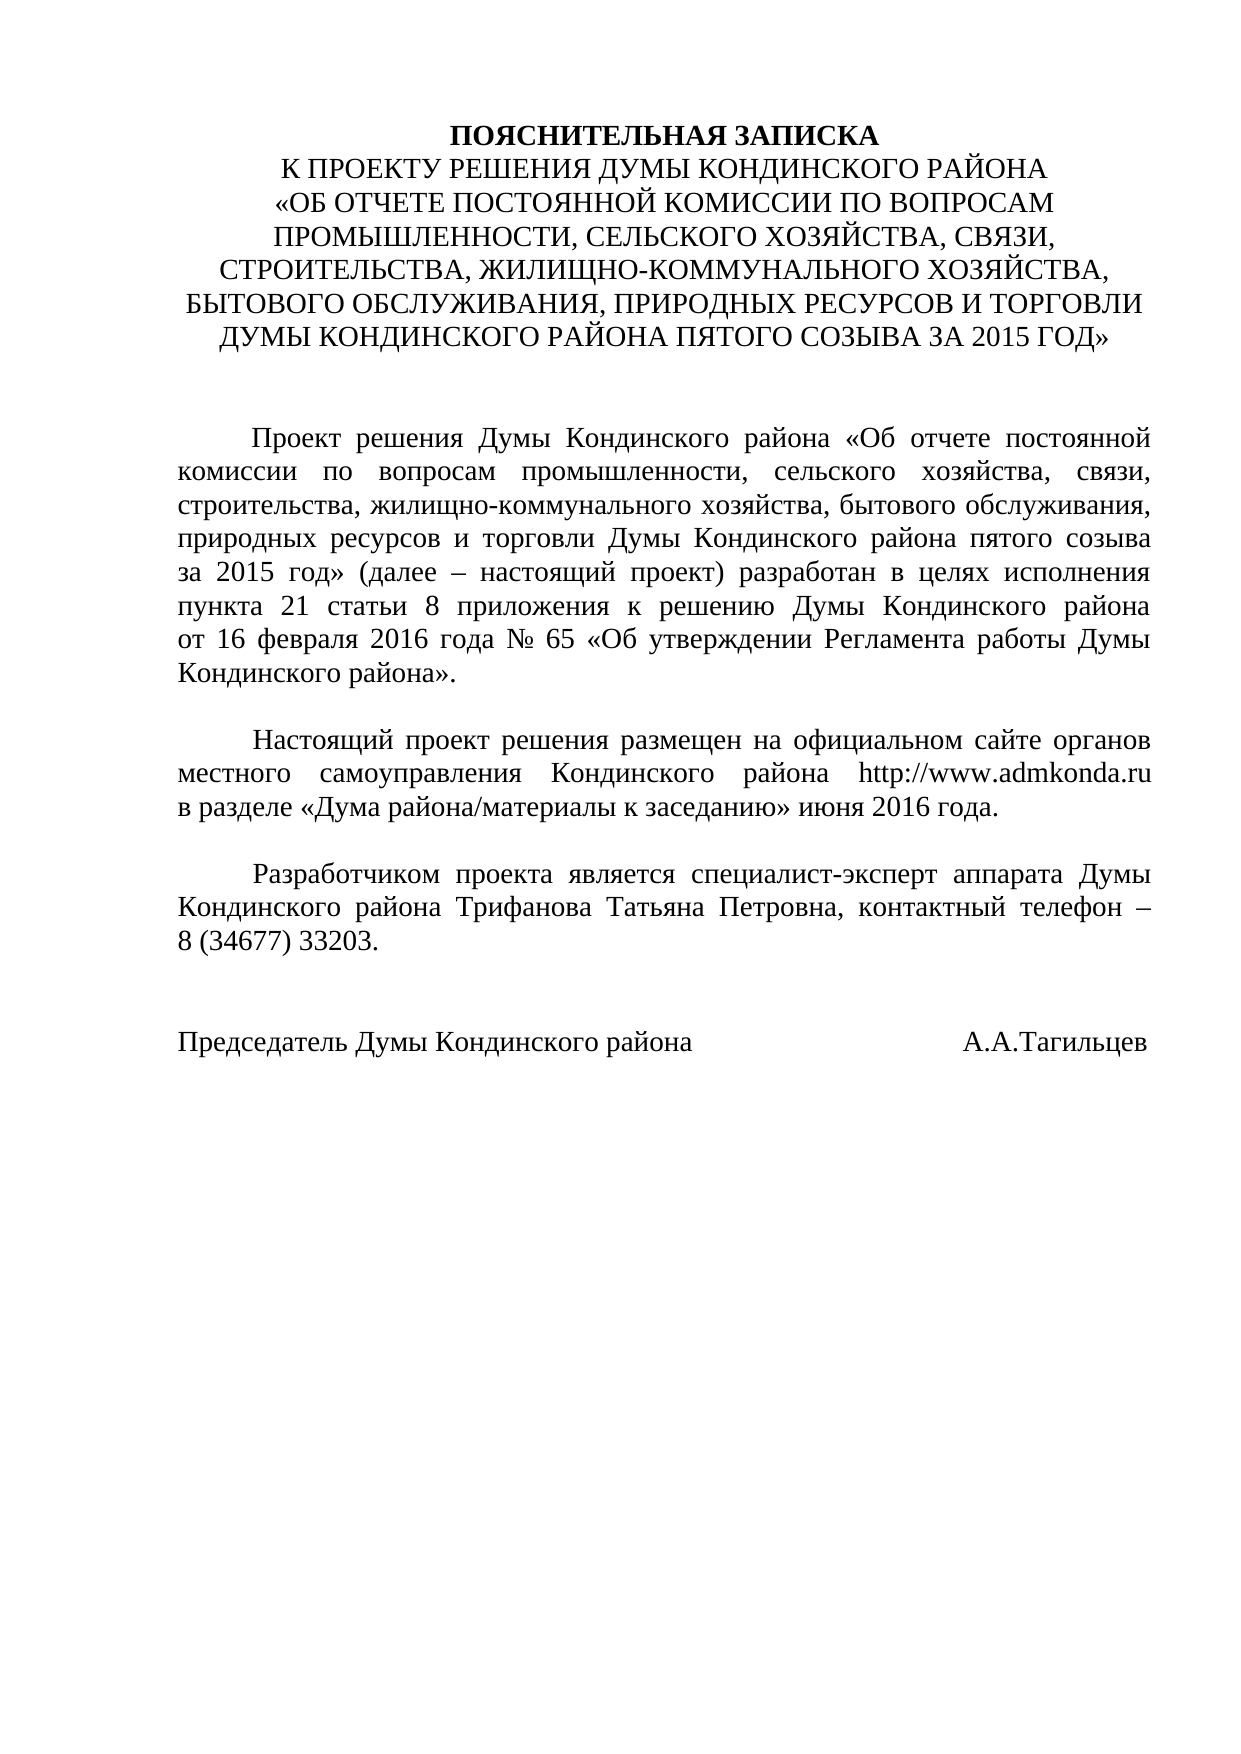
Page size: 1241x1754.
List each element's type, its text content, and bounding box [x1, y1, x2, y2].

text Разработчиком проекта является специалист-эксперт аппарата Думы Кондинского района Трифанова Татьяна Петровна, контактный телефон – 8 (34677) 33203. [177, 856, 1152, 957]
text Председатель Думы Кондинского района А.А.Тагильцев [177, 1024, 1152, 1057]
text ПОЯСНИТЕЛЬНАЯ ЗАПИСКА [177, 118, 1152, 152]
text «ОБ ОТЧЕТЕ ПОСТОЯННОЙ КОМИССИИ ПО ВОПРОСАМ ПРОМЫШЛЕННОСТИ, СЕЛЬСКОГО ХОЗЯЙСТВА, СВЯЗИ, СТРОИТЕЛЬСТВА, ЖИЛИЩНО-КОММУНАЛЬНОГО ХОЗЯЙСТВА, БЫТОВОГО ОБСЛУЖИВАНИЯ, ПРИРОДНЫХ РЕСУРСОВ И ТОРГОВЛИ ДУМЫ КОНДИНСКОГО РАЙОНА ПЯТОГО СОЗЫВА ЗА 2015 ГОД» [177, 185, 1152, 353]
text Настоящий проект решения размещен на официальном сайте органов местного самоуправления Кондинского района http://www.admkonda.ru в разделе «Дума района/материалы к заседанию» июня 2016 года. [177, 722, 1152, 822]
text Проект решения Думы Кондинского района «Об отчете постоянной комиссии по вопросам промышленности, сельского хозяйства, связи, строительства, жилищно-коммунального хозяйства, бытового обслуживания, природных ресурсов и торговли Думы Кондинского района пятого созыва за 2015 год» (далее – настоящий проект) разработан в целях исполнения пункта 21 статьи 8 приложения к решению Думы Кондинского района от 16 февраля 2016 года № 65 «Об утверждении Регламента работы Думы Кондинского района». [177, 420, 1152, 688]
text К ПРОЕКТУ РЕШЕНИЯ ДУМЫ КОНДИНСКОГО РАЙОНА [177, 152, 1152, 185]
